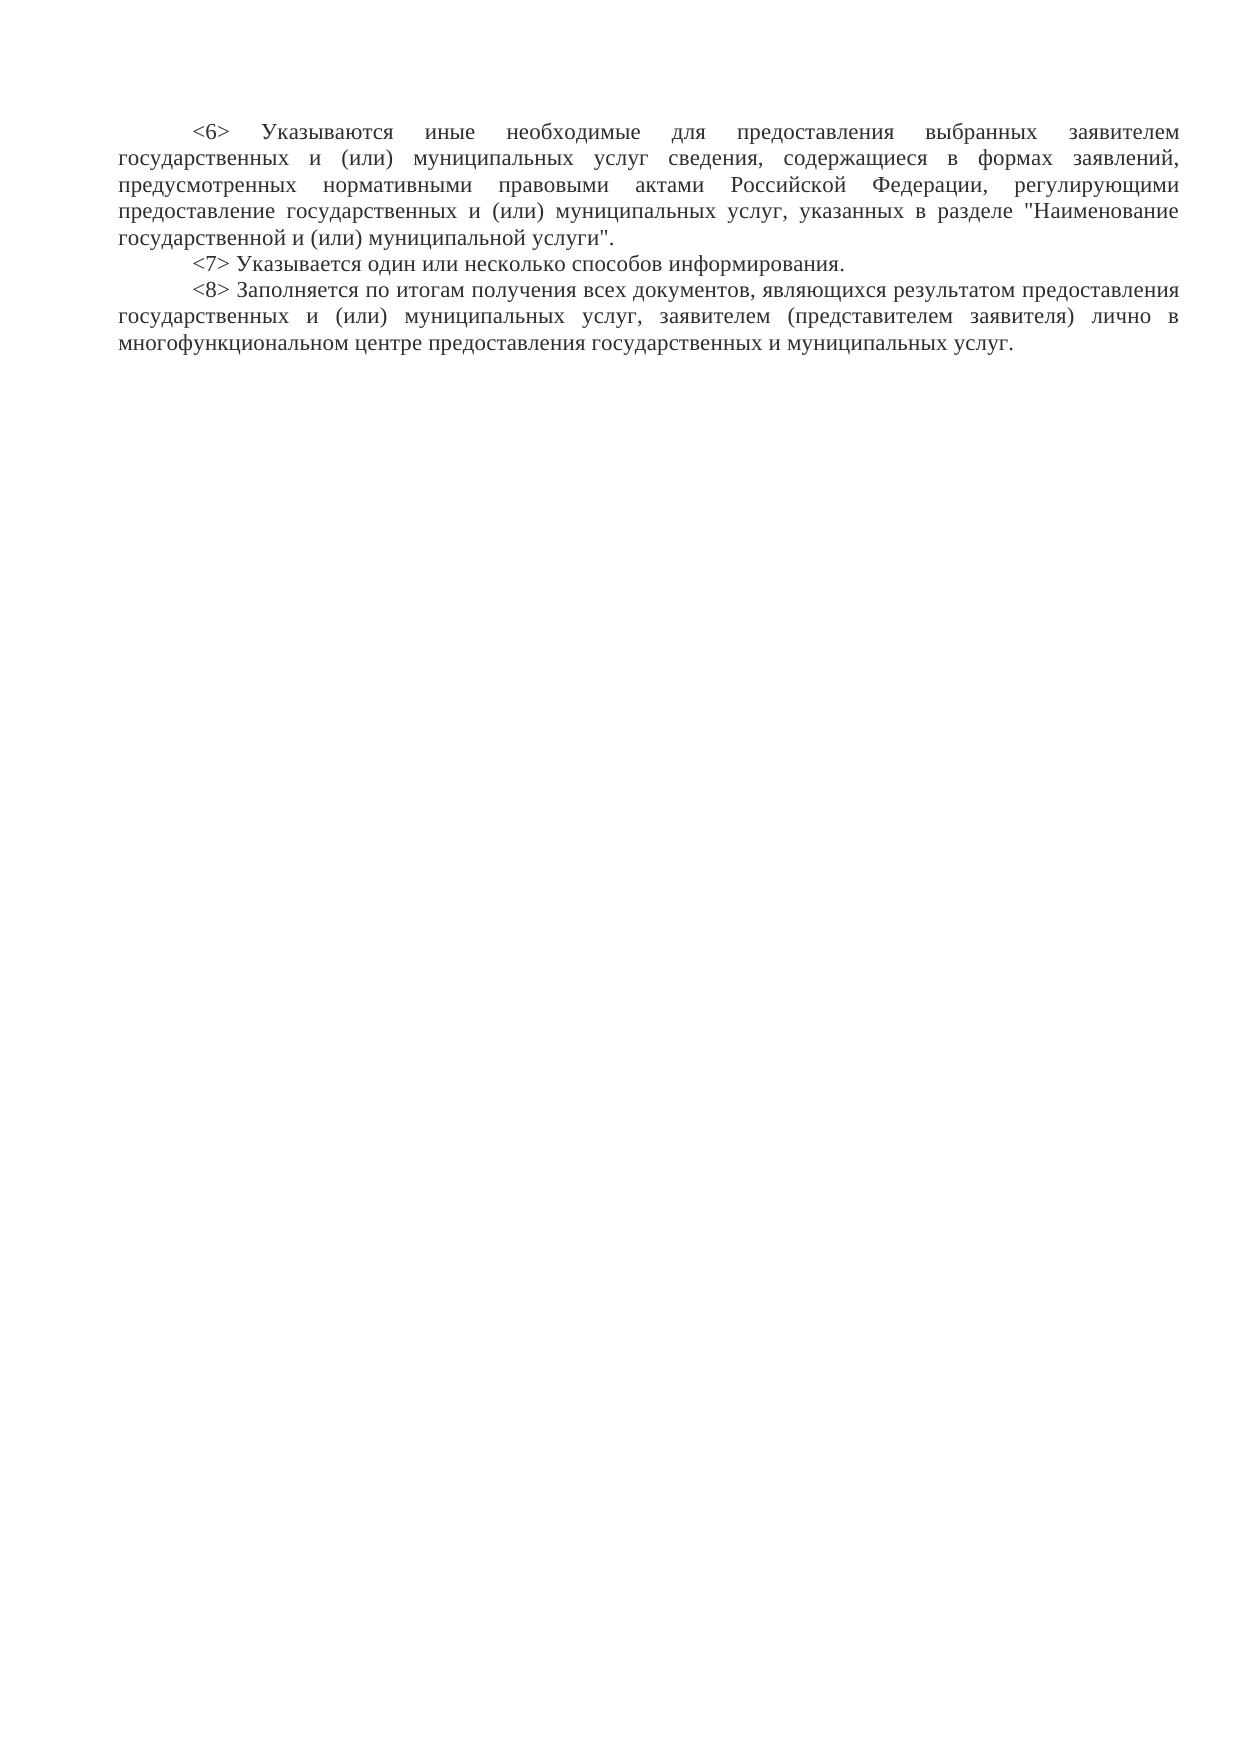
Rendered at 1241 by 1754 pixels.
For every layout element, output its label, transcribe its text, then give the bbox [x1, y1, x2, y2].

text <6> Указываются иные необходимые для предоставления выбранных заявителем государственных и (или) муниципальных услуг сведения, содержащиеся в формах заявлений, предусмотренных нормативными правовыми актами Российской Федерации, регулирующими предоставление государственных и (или) муниципальных услуг, указанных в разделе "Наименование государственной и (или) муниципальной услуги". [118, 118, 1181, 250]
text <8> Заполняется по итогам получения всех документов, являющихся результатом предоставления государственных и (или) муниципальных услуг, заявителем (представителем заявителя) лично в многофункциональном центре предоставления государственных и муниципальных услуг. [118, 276, 1181, 355]
text <7> Указывается один или несколько способов информирования. [118, 250, 1181, 276]
